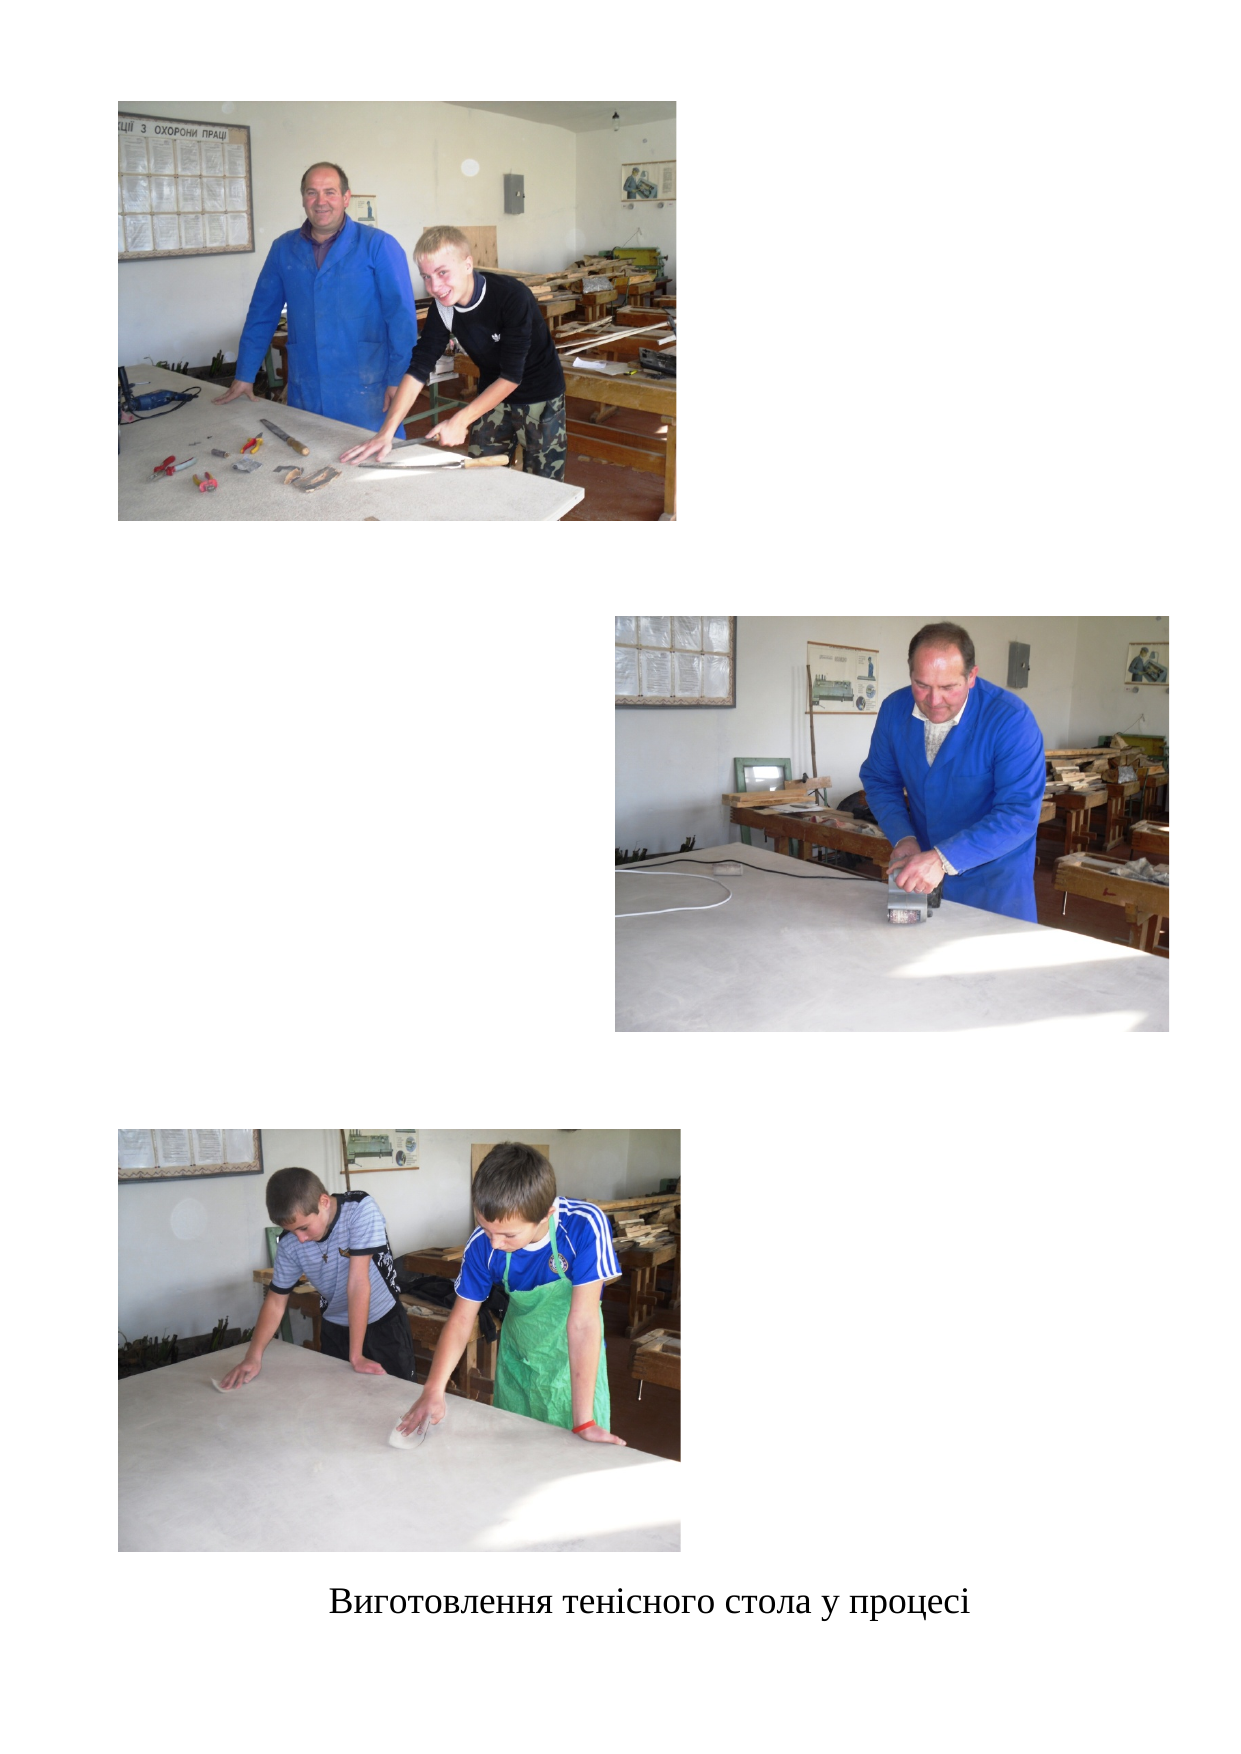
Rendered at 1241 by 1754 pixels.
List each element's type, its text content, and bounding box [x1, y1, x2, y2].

picture [118, 101, 677, 521]
picture [118, 1129, 681, 1552]
picture [615, 616, 1170, 1032]
text Виготовлення тенісного стола у процесі [118, 1578, 1181, 1622]
